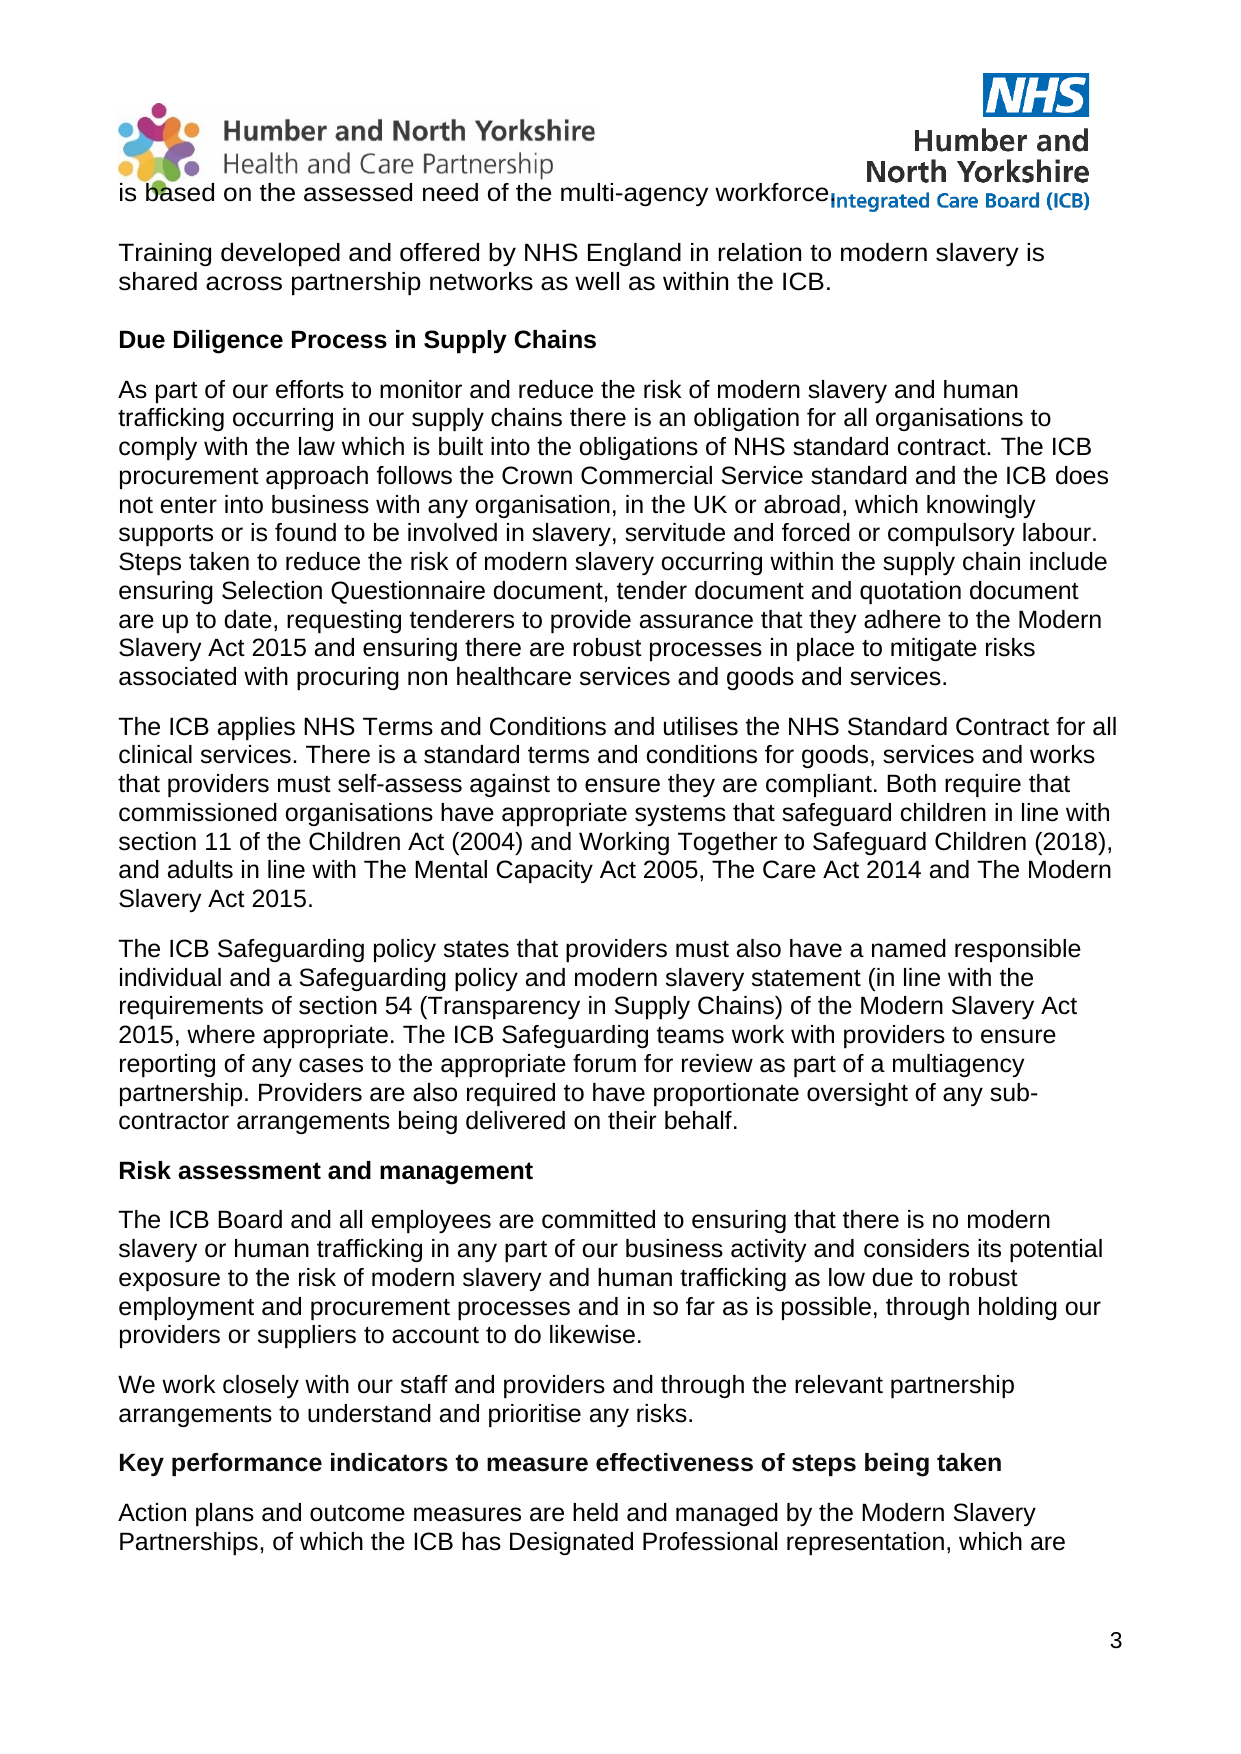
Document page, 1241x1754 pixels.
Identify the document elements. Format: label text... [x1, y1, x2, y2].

text As part of our efforts to monitor and reduce the risk of modern slavery and human trafficking occurring in our supply chains there is an obligation for all organisations to comply with the law which is built into the obligations of NHS standard contract. The ICB procurement approach follows the Crown Commercial Service standard and the ICB does not enter into business with any organisation, in the UK or abroad, which knowingly supports or is found to be involved in slavery, servitude and forced or compulsory labour. Steps taken to reduce the risk of modern slavery occurring within the supply chain include ensuring Selection Questionnaire document, tender document and quotation document are up to date, requesting tenderers to provide assurance that they adhere to the Modern Slavery Act 2015 and ensuring there are robust processes in place to mitigate risks associated with procuring non healthcare services and goods and services. [118, 375, 1122, 691]
text The ICB applies NHS Terms and Conditions and utilises the NHS Standard Contract for all clinical services. There is a standard terms and conditions for goods, services and works that providers must self-assess against to ensure they are compliant. Both require that commissioned organisations have appropriate systems that safeguard children in line with section 11 of the Children Act (2004) and Working Together to Safeguard Children (2018), and adults in line with The Mental Capacity Act 2005, The Care Act 2014 and The Modern Slavery Act 2015. [118, 712, 1122, 913]
text Risk assessment and management [118, 1156, 1122, 1185]
text We work closely with our staff and providers and through the relevant partnership arrangements to understand and prioritise any risks. [118, 1370, 1122, 1428]
text Due Diligence Process in Supply Chains [118, 325, 1122, 354]
text The ICB Safeguarding policy states that providers must also have a named responsible individual and a Safeguarding policy and modern slavery statement (in line with the requirements of section 54 (Transparency in Supply Chains) of the Modern Slavery Act 2015, where appropriate. The ICB Safeguarding teams work with providers to ensure reporting of any cases to the appropriate forum for review as part of a multiagency partnership. Providers are also required to have proportionate oversight of any sub-contractor arrangements being delivered on their behalf. [118, 934, 1122, 1135]
text The ICB Board and all employees are committed to ensuring that there is no modern slavery or human trafficking in any part of our business activity and considers its potential exposure to the risk of modern slavery and human trafficking as low due to robust employment and procurement processes and in so far as is possible, through holding our providers or suppliers to account to do likewise. [118, 1206, 1122, 1349]
text Training developed and offered by NHS England in relation to modern slavery is shared across partnership networks as well as within the ICB. [118, 238, 1122, 295]
picture [831, 207, 1090, 212]
picture [831, 73, 1090, 178]
picture [118, 103, 595, 178]
text Action plans and outcome measures are held and managed by the Modern Slavery Partnerships, of which the ICB has Designated Professional representation, which are [118, 1498, 1122, 1556]
text Key performance indicators to measure effectiveness of steps being taken [118, 1448, 1122, 1477]
text is based on the assessed need of the multi-agency workforce. [118, 178, 1122, 207]
